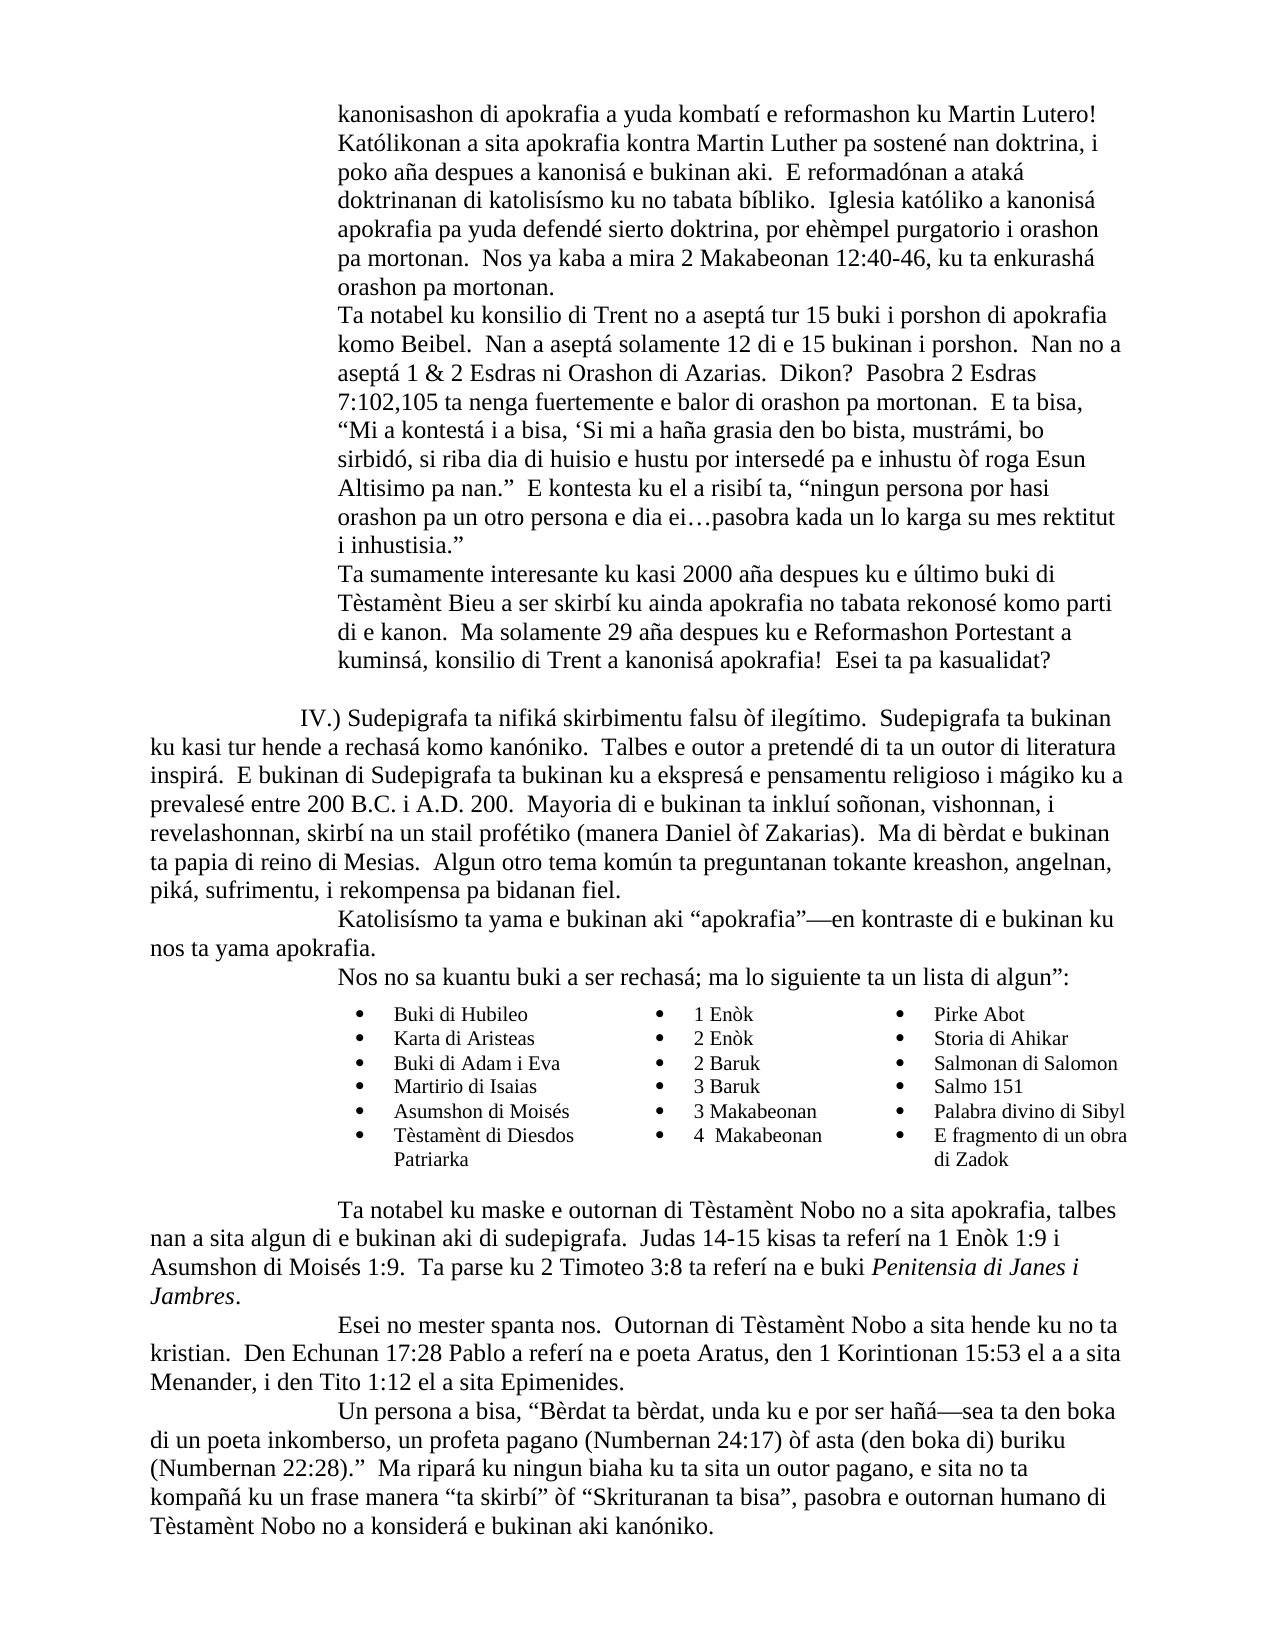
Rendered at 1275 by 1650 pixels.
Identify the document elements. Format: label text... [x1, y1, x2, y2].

text Katolisísmo ta yama e bukinan aki “apokrafia”—en kontraste di e bukinan ku [150, 904, 1125, 933]
text nos ta yama apokrafia. [150, 933, 1125, 962]
table_header 1 Enòk 2 Enòk 2 Baruk 3 Baruk 3 Makabeonan 4 Makabeonan [644, 1002, 886, 1171]
text IV.) Sudepigrafa ta nifiká skirbimentu falsu òf ilegítimo. Sudepigrafa ta bukinan ku kasi tur hende a rechasá komo kanóniko. Talbes e outor a pretendé di ta un outor di literatura inspirá. E bukinan di Sudepigrafa ta bukinan ku a ekspresá e pensamentu religioso i mágiko ku a prevalesé entre 200 B.C. i A.D. 200. Mayoria di e bukinan ta inkluí soñonan, vishonnan, i revelashonnan, skirbí na un stail profétiko (manera Daniel òf Zakarias). Ma di bèrdat e bukinan ta papia di reino di Mesias. Algun otro tema komún ta preguntanan tokante kreashon, angelnan, piká, sufrimentu, i rekompensa pa bidanan fiel. [150, 703, 1125, 904]
subtitle Ta sumamente interesante ku kasi 2000 aña despues ku e último buki di Tèstamènt Bieu a ser skirbí ku ainda apokrafia no tabata rekonosé komo parti di e kanon. Ma solamente 29 aña despues ku e Reformashon Portestant a kuminsá, konsilio di Trent a kanonisá apokrafia! Esei ta pa kasualidat? [337, 559, 1125, 674]
text Esei no mester spanta nos. Outornan di Tèstamènt Nobo a sita hende ku no ta kristian. Den Echunan 17:28 Pablo a referí na e poeta Aratus, den 1 Korintionan 15:53 el a a sita Menander, i den Tito 1:12 el a sita Epimenides. [150, 1310, 1125, 1396]
table_header Buki di Hubileo Karta di Aristeas Buki di Adam i Eva Martirio di Isaias Asumshon di Moisés Tèstamènt di Diesdos Patriarka [349, 1002, 644, 1171]
table_header Pirke Abot Storia di Ahikar Salmonan di Salomon Salmo 151 Palabra divino di Sibyl E fragmento di un obra di Zadok [886, 1002, 1155, 1171]
text Ta notabel ku maske e outornan di Tèstamènt Nobo no a sita apokrafia, talbes nan a sita algun di e bukinan aki di sudepigrafa. Judas 14-15 kisas ta referí na 1 Enòk 1:9 i Asumshon di Moisés 1:9. Ta parse ku 2 Timoteo 3:8 ta referí na e buki Penitensia di Janes i Jambres. [150, 1195, 1125, 1310]
text Un persona a bisa, “Bèrdat ta bèrdat, unda ku e por ser hañá—sea ta den boka di un poeta inkomberso, un profeta pagano (Numbernan 24:17) òf asta (den boka di) buriku (Numbernan 22:28).” Ma ripará ku ningun biaha ku ta sita un outor pagano, e sita no ta kompañá ku un frase manera “ta skirbí” òf “Skrituranan ta bisa”, pasobra e outornan humano di Tèstamènt Nobo no a konsiderá e bukinan aki kanóniko. [150, 1396, 1125, 1540]
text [337, 99, 1125, 300]
text Ta notabel ku konsilio di Trent no a aseptá tur 15 buki i porshon di apokrafia komo Beibel. Nan a aseptá solamente 12 di e 15 bukinan i porshon. Nan no a aseptá 1 & 2 Esdras ni Orashon di Azarias. Dikon? Pasobra 2 Esdras 7:102,105 ta nenga fuertemente e balor di orashon pa mortonan. E ta bisa, “Mi a kontestá i a bisa, ‘Si mi a haña grasia den bo bista, mustrámi, bo sirbidó, si riba dia di huisio e hustu por intersedé pa e inhustu òf roga Esun Altisimo pa nan.” E kontesta ku el a risibí ta, “ningun persona por hasi orashon pa un otro persona e dia ei…pasobra kada un lo karga su mes rektitut i inhustisia.” [337, 300, 1125, 559]
text Nos no sa kuantu buki a ser rechasá; ma lo siguiente ta un lista di algun”: [150, 962, 1125, 990]
